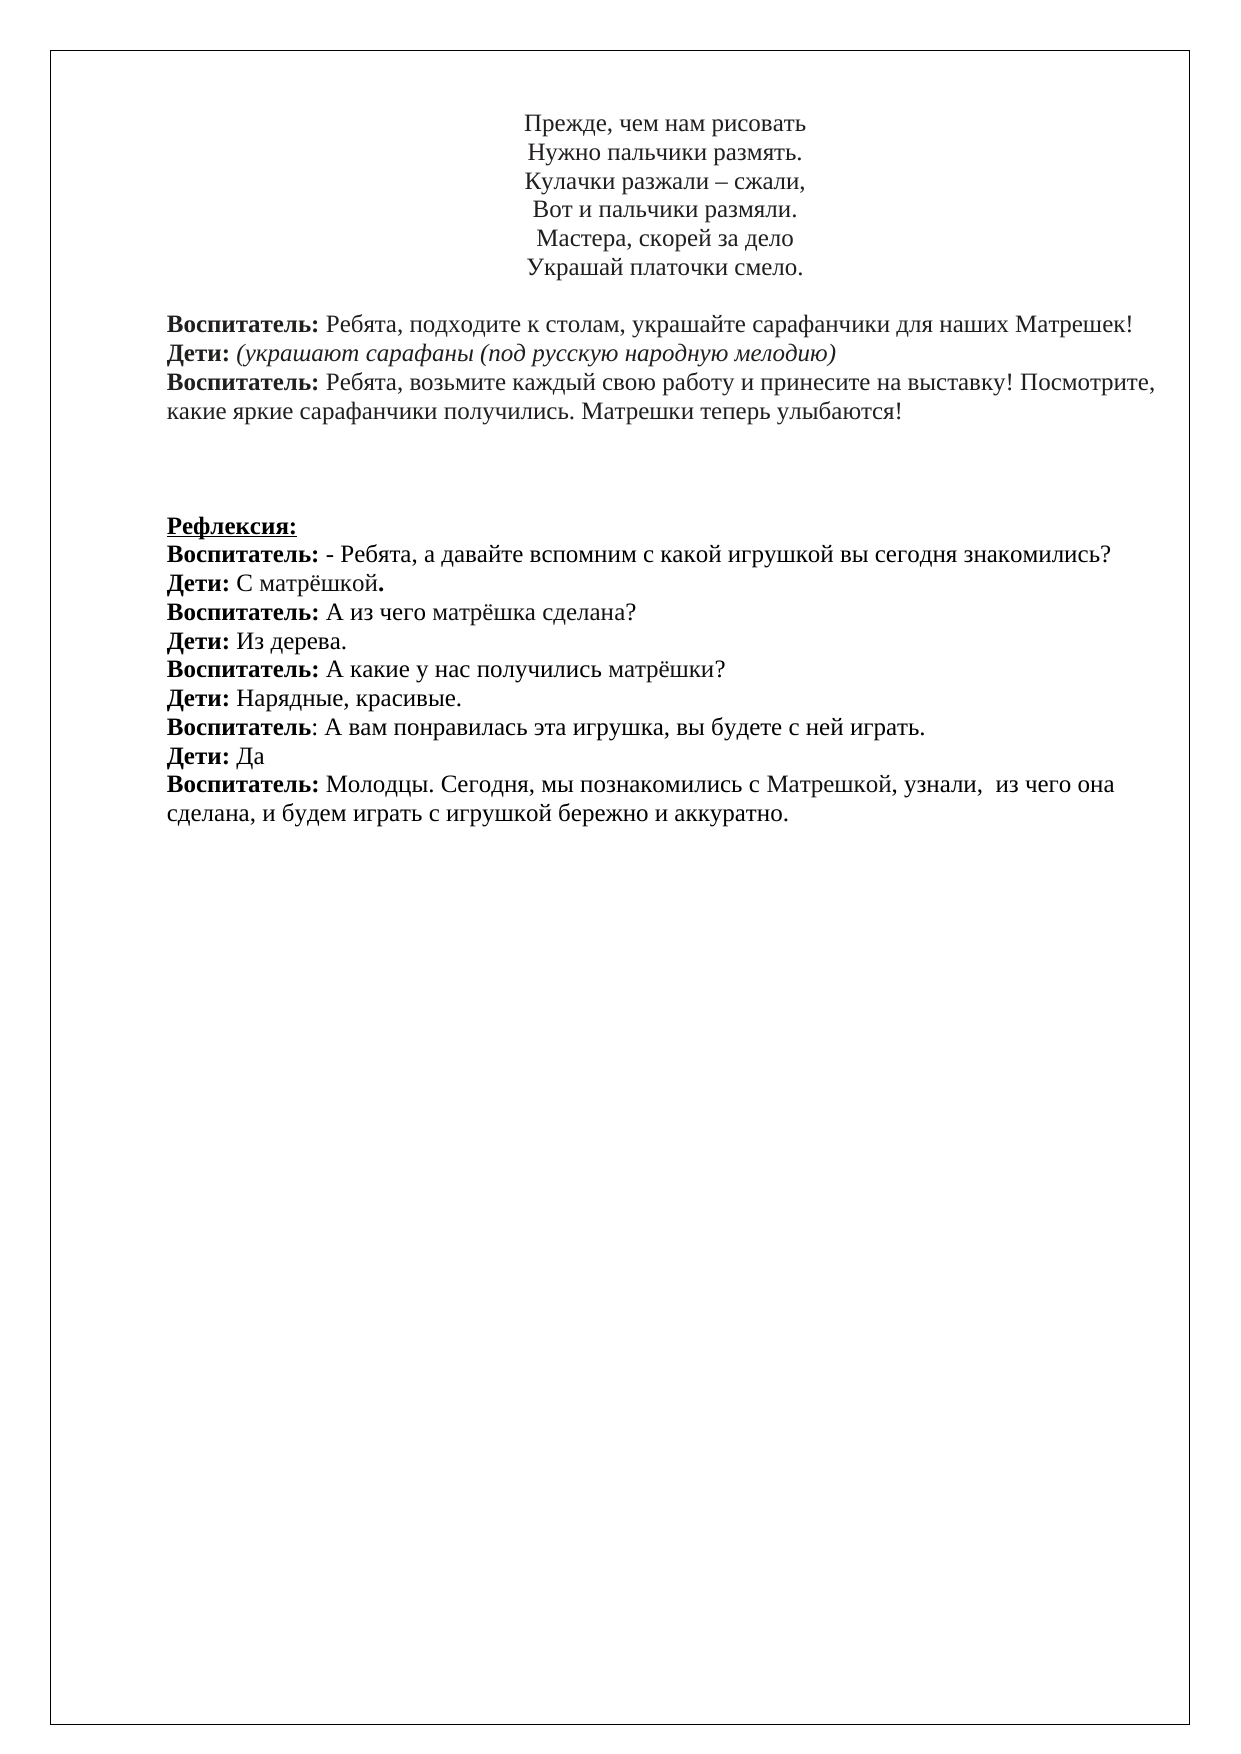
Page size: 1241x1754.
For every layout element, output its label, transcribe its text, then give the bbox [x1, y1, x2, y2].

text Воспитатель: Ребята, подходите к столам, украшайте сарафанчики для наших Матрешек! [167, 309, 1163, 338]
text Прежде, чем нам рисовать [167, 108, 1163, 137]
text Рефлексия: [167, 511, 1163, 539]
text Кулачки разжали – сжали, [167, 166, 1163, 194]
text Воспитатель: - Ребята, а давайте вспомним с какой игрушкой вы сегодня знакомились? [167, 539, 1163, 568]
text Украшай платочки смело. [167, 252, 1163, 281]
text Нужно пальчики размять. [167, 137, 1163, 166]
text Воспитатель: Ребята, возьмите каждый свою работу и принесите на выставку! Посмотрите, какие яркие сарафанчики получились. Матрешки теперь улыбаются! [167, 367, 1163, 424]
text Дети: (украшают сарафаны (под русскую народную мелодию) [167, 338, 1163, 367]
text Воспитатель: А какие у нас получились матрёшки? [167, 654, 1163, 683]
text Дети: Нарядные, красивые. [167, 683, 1163, 712]
text Воспитатель: А из чего матрёшка сделана? [167, 597, 1163, 626]
text Вот и пальчики размяли. [167, 194, 1163, 223]
text Дети: Да [167, 741, 1163, 769]
text Мастера, скорей за дело [167, 223, 1163, 252]
text Воспитатель: А вам понравилась эта игрушка, вы будете с ней играть. [167, 712, 1163, 741]
text Воспитатель: Молодцы. Сегодня, мы познакомились с Матрешкой, узнали, из чего она сделана, и будем играть с игрушкой бережно и аккуратно. [167, 769, 1163, 827]
text Дети: Из дерева. [167, 626, 1163, 654]
text Дети: С матрёшкой. [167, 568, 1163, 597]
